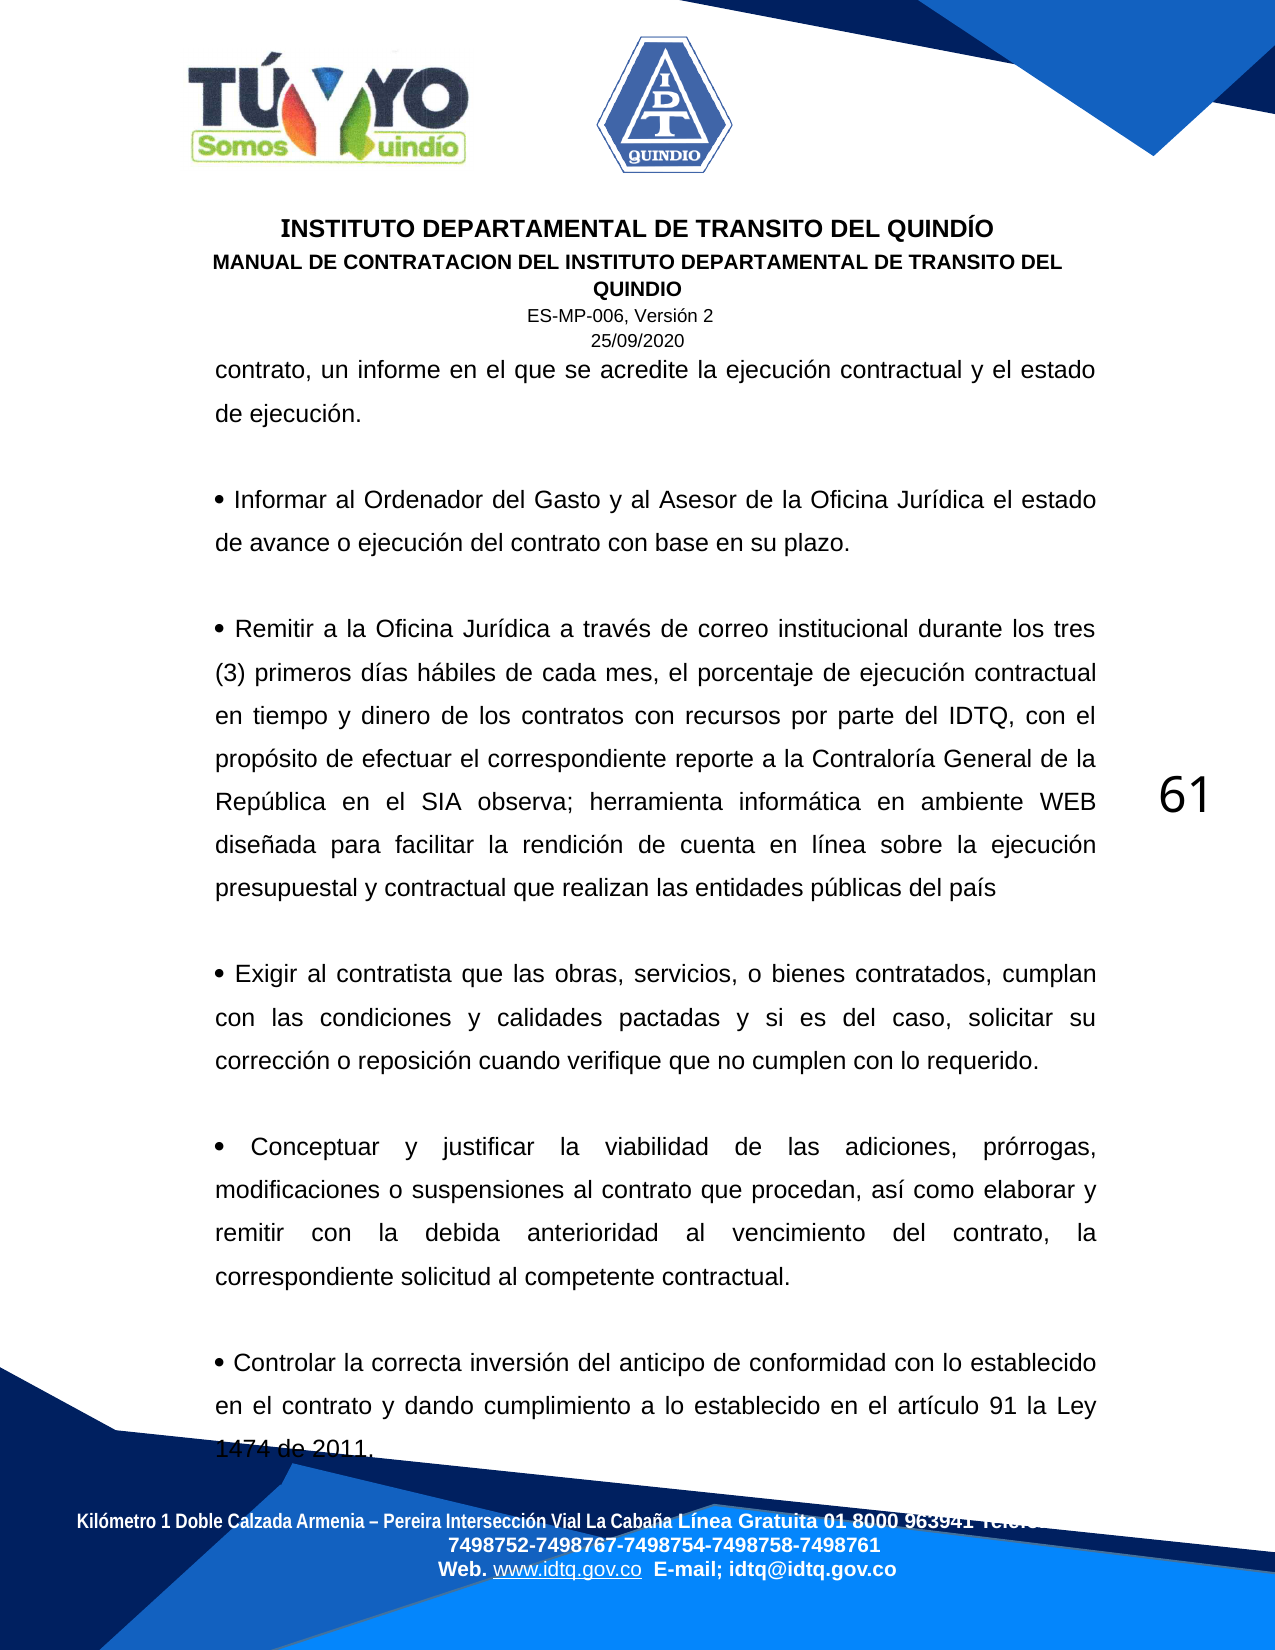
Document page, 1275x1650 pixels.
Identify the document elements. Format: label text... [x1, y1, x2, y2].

text Controlar la correcta inversión del anticipo de conformidad con lo establecido en el contrato y dando cumplimiento a lo establecido en el artículo 91 la Ley 1474 de 2011. [215, 1348, 1098, 1463]
text Informar al Ordenador del Gasto y al Asesor de la Oficina Jurídica el estado de avance o ejecución del contrato con base en su plazo. [215, 485, 1098, 557]
text Exigir al contratista que las obras, servicios, o bienes contratados, cumplan con las condiciones y calidades pactadas y si es del caso, solicitar su corrección o reposición cuando verifique que no cumplen con lo requerido. [215, 959, 1098, 1074]
text Remitir a la Oficina Jurídica a través de correo institucional durante los tres (3) primeros días hábiles de cada mes, el porcentaje de ejecución contractual en tiempo y dinero de los contratos con recursos por parte del IDTQ, con el propósito de efectuar el correspondiente reporte a la Contraloría General de la República en el SIA observa; herramienta informática en ambiente WEB diseñada para facilitar la rendición de cuenta en línea sobre la ejecución presupuestal y contractual que realizan las entidades públicas del país [215, 614, 1098, 902]
text Conceptuar y justificar la viabilidad de las adiciones, prórrogas, modificaciones o suspensiones al contrato que procedan, así como elaborar y remitir con la debida anterioridad al vencimiento del contrato, la correspondiente solicitud al competente contractual. [215, 1132, 1098, 1290]
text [215, 355, 1098, 427]
